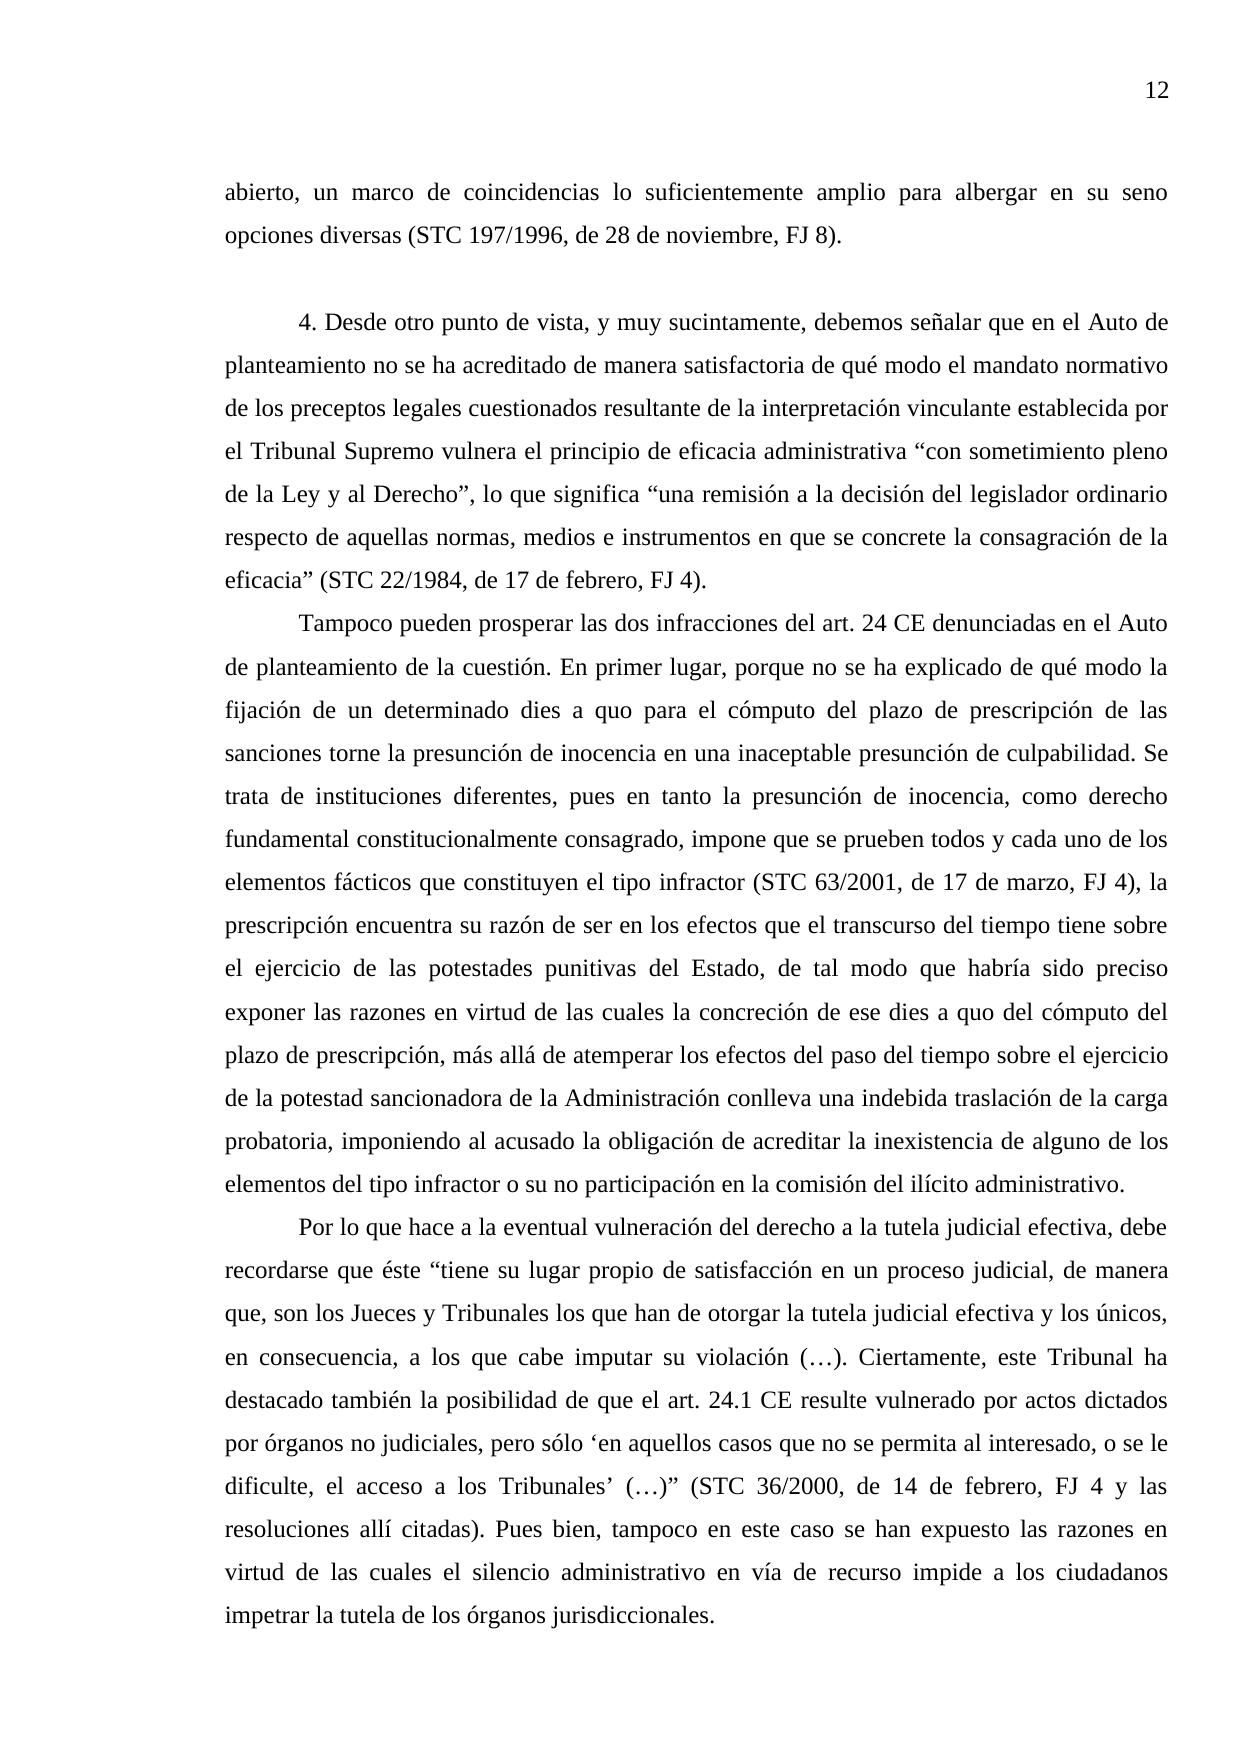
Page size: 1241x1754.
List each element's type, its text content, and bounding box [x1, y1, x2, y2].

text Por lo que hace a la eventual vulneración del derecho a la tutela judicial efectiva, debe recordarse que éste “tiene su lugar propio de satisfacción en un proceso judicial, de manera que, son los Jueces y Tribunales los que han de otorgar la tutela judicial efectiva y los únicos, en consecuencia, a los que cabe imputar su violación (…). Ciertamente, este Tribunal ha destacado también la posibilidad de que el art. 24.1 CE resulte vulnerado por actos dictados por órganos no judiciales, pero sólo ‘en aquellos casos que no se permita al interesado, o se le dificulte, el acceso a los Tribunales’ (…)” (STC 36/2000, de 14 de febrero, FJ 4 y las resoluciones allí citadas). Pues bien, tampoco en este caso se han expuesto las razones en virtud de las cuales el silencio administrativo en vía de recurso impide a los ciudadanos impetrar la tutela de los órganos jurisdiccionales. [224, 1212, 1169, 1629]
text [224, 177, 1169, 249]
text 4. Desde otro punto de vista, y muy sucintamente, debemos señalar que en el Auto de planteamiento no se ha acreditado de manera satisfactoria de qué modo el mandato normativo de los preceptos legales cuestionados resultante de la interpretación vinculante establecida por el Tribunal Supremo vulnera el principio de eficacia administrativa “con sometimiento pleno de la Ley y al Derecho”, lo que significa “una remisión a la decisión del legislador ordinario respecto de aquellas normas, medios e instrumentos en que se concrete la consagración de la eficacia” (STC 22/1984, de 17 de febrero, FJ 4). [224, 307, 1169, 594]
text Tampoco pueden prosperar las dos infracciones del art. 24 CE denunciadas en el Auto de planteamiento de la cuestión. En primer lugar, porque no se ha explicado de qué modo la fijación de un determinado dies a quo para el cómputo del plazo de prescripción de las sanciones torne la presunción de inocencia en una inaceptable presunción de culpabilidad. Se trata de instituciones diferentes, pues en tanto la presunción de inocencia, como derecho fundamental constitucionalmente consagrado, impone que se prueben todos y cada uno de los elementos fácticos que constituyen el tipo infractor (STC 63/2001, de 17 de marzo, FJ 4), la prescripción encuentra su razón de ser en los efectos que el transcurso del tiempo tiene sobre el ejercicio de las potestades punitivas del Estado, de tal modo que habría sido preciso exponer las razones en virtud de las cuales la concreción de ese dies a quo del cómputo del plazo de prescripción, más allá de atemperar los efectos del paso del tiempo sobre el ejercicio de la potestad sancionadora de la Administración conlleva una indebida traslación de la carga probatoria, imponiendo al acusado la obligación de acreditar la inexistencia de alguno de los elementos del tipo infractor o su no participación en la comisión del ilícito administrativo. [224, 608, 1169, 1198]
